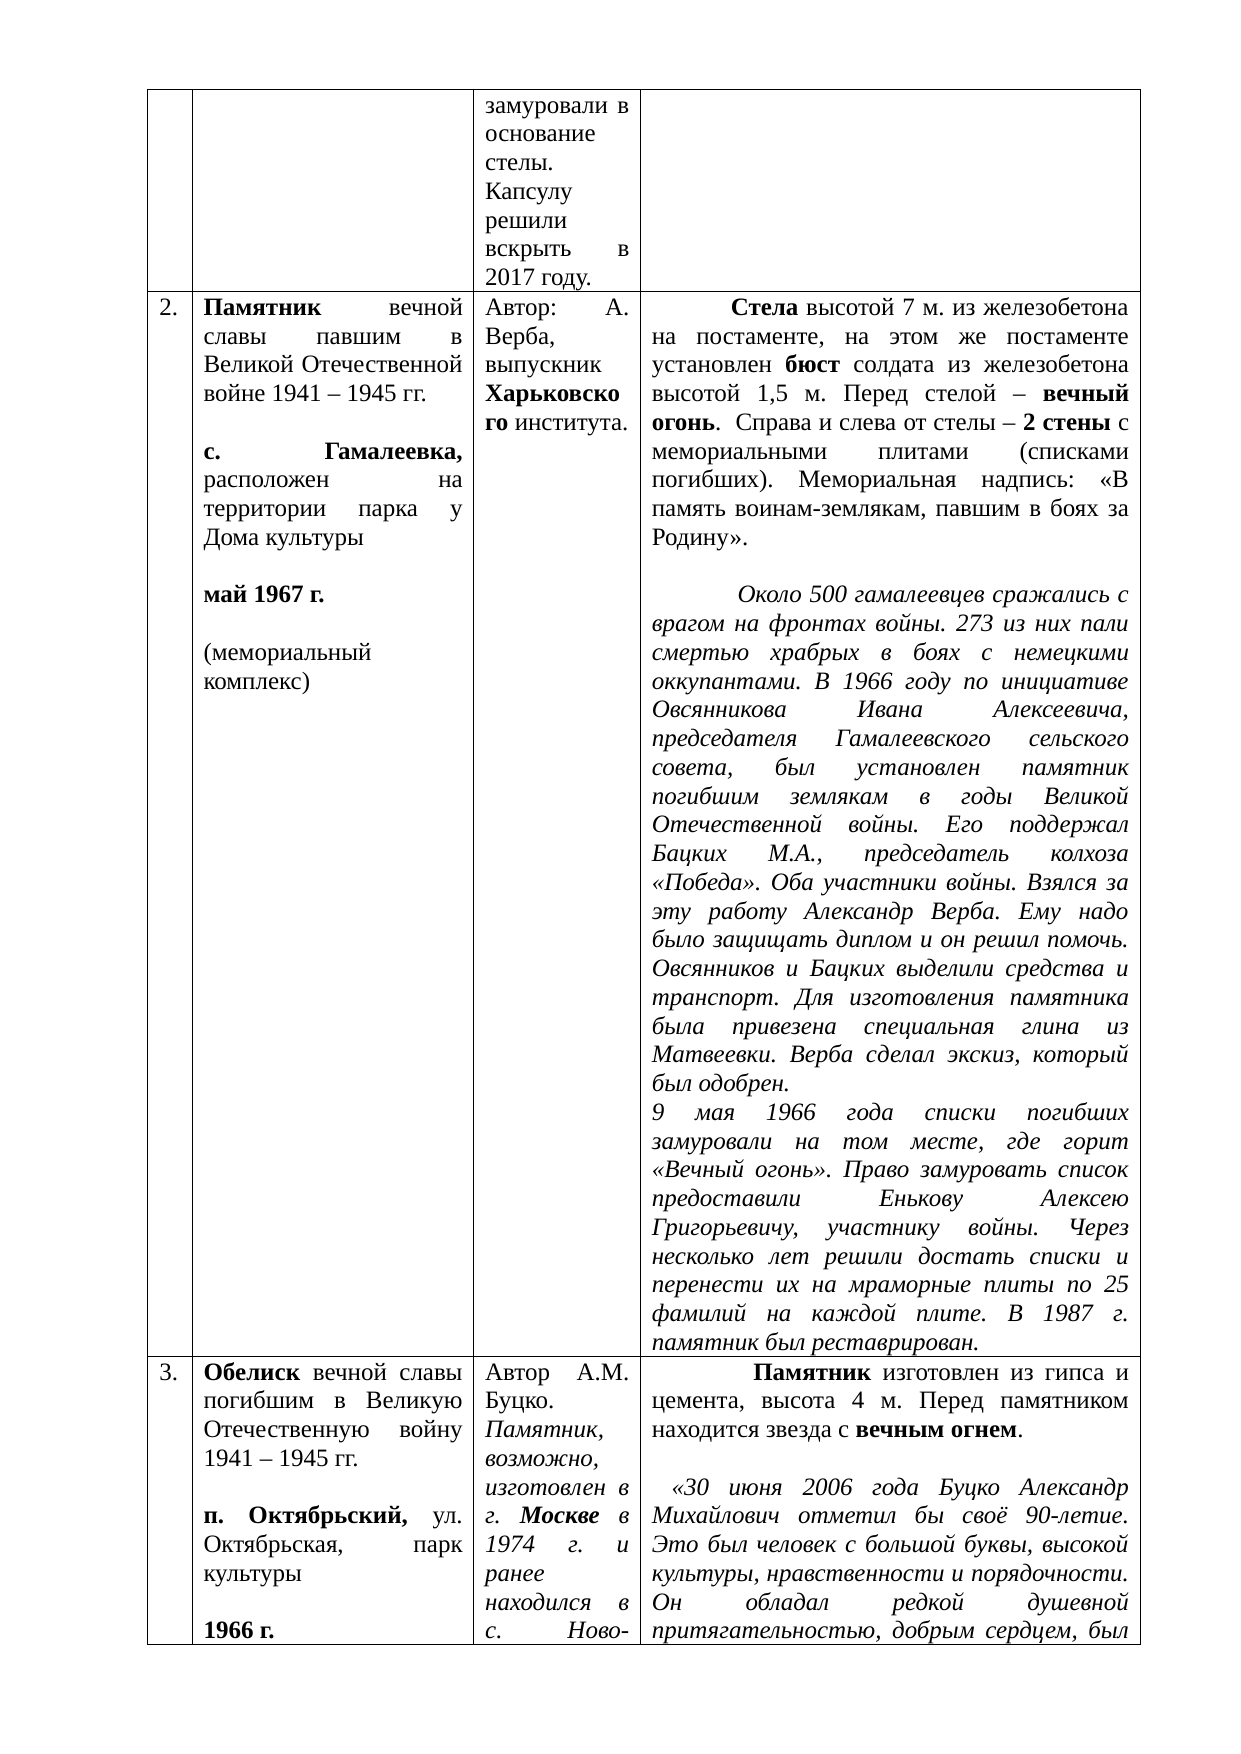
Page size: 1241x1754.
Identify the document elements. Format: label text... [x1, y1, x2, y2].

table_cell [641, 1357, 1140, 1644]
table_cell Автор: А. Верба, выпускник Харьковского института. [474, 292, 640, 1356]
table_cell [148, 90, 192, 291]
table_cell Стела высотой 7 м. из железобетона на постаменте, на этом же постаменте установлен бюст солдата из железобетона высотой 1,5 м. Перед стелой – вечный огонь. Справа и слева от стелы – 2 стены с мемориальными плитами (списками погибших). Мемориальная надпись: «В память воинам-землякам, павшим в боях за Родину». Около 500 гамалеевцев сражались с врагом на фронтах войны. 273 из них пали смертью храбрых в боях с немецкими оккупантами. В 1966 году по инициативе Овсянникова Ивана Алексеевича, председателя Гамалеевского сельского совета, был установлен памятник погибшим землякам в годы Великой Отечественной войны. Его поддержал Бацких М.А., председатель колхоза «Победа». Оба участники войны. Взялся за эту работу Александр Верба. Ему надо было защищать диплом и он решил помочь. Овсянников и Бацких выделили средства и транспорт. Для изготовления памятника была привезена специальная глина из Матвеевки. Верба сделал экскиз, который был одобрен. 9 мая 1966 года списки погибших замуровали на том месте, где горит «Вечный огонь». Право замуровать список предоставили Енькову Алексею Григорьевичу, участнику войны. Через несколько лет решили достать списки и перенести их на мраморные плиты по 25 фамилий на каждой плите. В 1987 г. памятник был реставрирован. [641, 292, 1140, 1356]
table_cell Памятник вечной славы павшим в Великой Отечественной войне 1941 – 1945 гг. с. Гамалеевка, расположен на территории парка у Дома культуры май 1967 г. (мемориальный комплекс) [193, 292, 473, 1356]
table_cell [193, 90, 473, 291]
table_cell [641, 90, 1140, 291]
table_cell [148, 292, 192, 1356]
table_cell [474, 90, 640, 291]
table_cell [193, 1357, 473, 1644]
table_cell [148, 1357, 192, 1644]
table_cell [474, 1357, 640, 1644]
